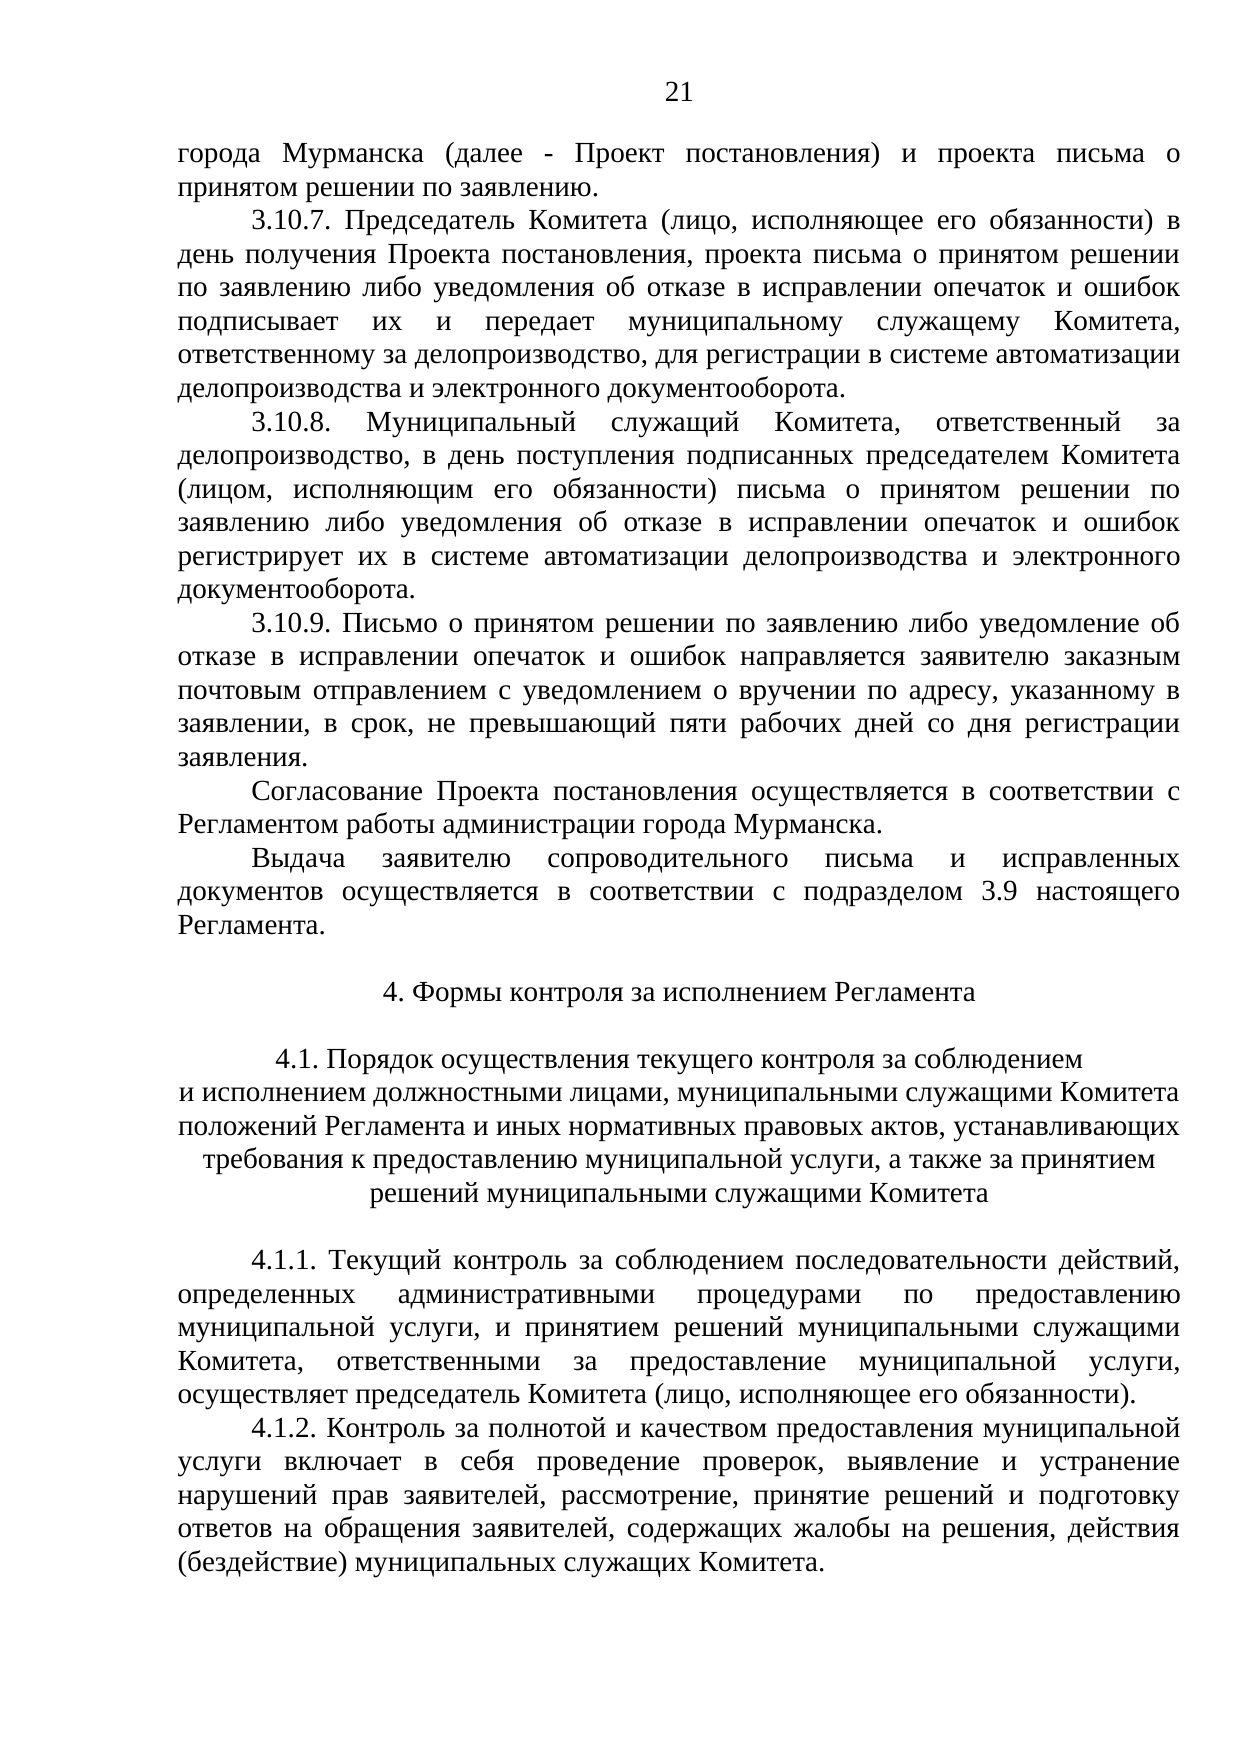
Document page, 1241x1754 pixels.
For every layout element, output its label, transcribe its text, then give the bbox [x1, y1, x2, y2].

text и исполнением должностными лицами, муниципальными служащими Комитета положений Регламента и иных нормативных правовых актов, устанавливающих требования к предоставлению муниципальной услуги, а также за принятием решений муниципальными служащими Комитета [177, 1074, 1181, 1209]
text 3.10.7. Председатель Комитета (лицо, исполняющее его обязанности) в день получения Проекта постановления, проекта письма о принятом решении по заявлению либо уведомления об отказе в исправлении опечаток и ошибок подписывает их и передает муниципальному служащему Комитета, ответственному за делопроизводство, для регистрации в системе автоматизации делопроизводства и электронного документооборота. [177, 202, 1181, 404]
text 3.10.9. Письмо о принятом решении по заявлению либо уведомление об отказе в исправлении опечаток и ошибок направляется заявителю заказным почтовым отправлением с уведомлением о вручении по адресу, указанному в заявлении, в срок, не превышающий пяти рабочих дней со дня регистрации заявления. [177, 605, 1181, 773]
text Согласование Проекта постановления осуществляется в соответствии с Регламентом работы администрации города Мурманска. [177, 773, 1181, 840]
text Выдача заявителю сопроводительного письма и исправленных документов осуществляется в соответствии с подразделом 3.9 настоящего Регламента. [177, 840, 1181, 940]
text 4.1. Порядок осуществления текущего контроля за соблюдением [177, 1041, 1181, 1074]
text 4.1.2. Контроль за полнотой и качеством предоставления муниципальной услуги включает в себя проведение проверок, выявление и устранение нарушений прав заявителей, рассмотрение, принятие решений и подготовку ответов на обращения заявителей, содержащих жалобы на решения, действия (бездействие) муниципальных служащих Комитета. [177, 1410, 1181, 1578]
text 3.10.8. Муниципальный служащий Комитета, ответственный за делопроизводство, в день поступления подписанных председателем Комитета (лицом, исполняющим его обязанности) письма о принятом решении по заявлению либо уведомления об отказе в исправлении опечаток и ошибок регистрирует их в системе автоматизации делопроизводства и электронного документооборота. [177, 404, 1181, 605]
text 4.1.1. Текущий контроль за соблюдением последовательности действий, определенных административными процедурами по предоставлению муниципальной услуги, и принятием решений муниципальными служащими Комитета, ответственными за предоставление муниципальной услуги, осуществляет председатель Комитета (лицо, исполняющее его обязанности). [177, 1242, 1181, 1410]
text 4. Формы контроля за исполнением Регламента [177, 974, 1181, 1007]
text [177, 135, 1181, 202]
